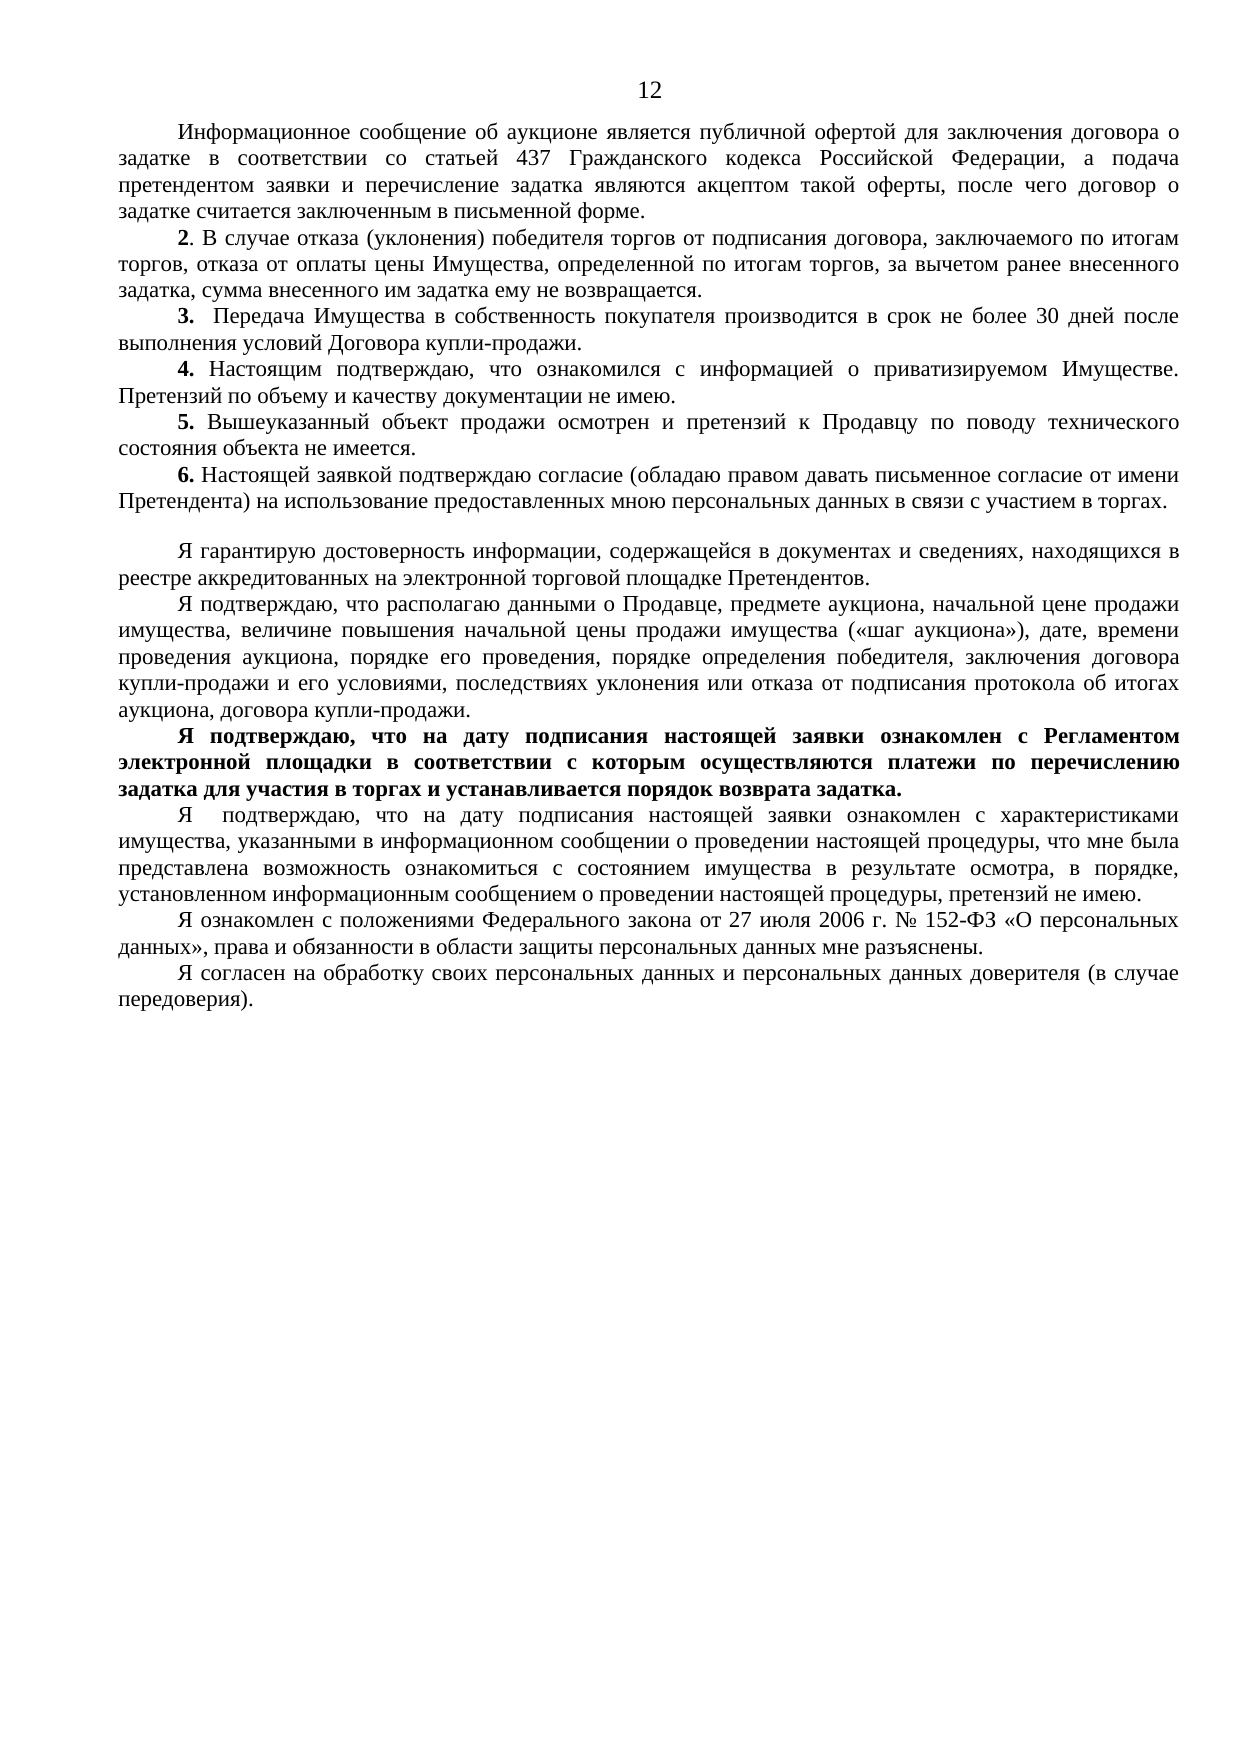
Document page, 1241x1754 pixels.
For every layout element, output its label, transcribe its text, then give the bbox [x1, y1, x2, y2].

text Информационное сообщение об аукционе является публичной офертой для заключения договора о задатке в соответствии со статьей 437 Гражданского кодекса Российской Федерации, а подача претендентом заявки и перечисление задатка являются акцептом такой оферты, после чего договор о задатке считается заключенным в письменной форме. [118, 118, 1181, 223]
text Я подтверждаю, что на дату подписания настоящей заявки ознакомлен с характеристиками имущества, указанными в информационном сообщении о проведении настоящей процедуры, что мне была представлена возможность ознакомиться с состоянием имущества в результате осмотра, в порядке, установленном информационным сообщением о проведении настоящей процедуры, претензий не имею. [118, 801, 1181, 906]
text 4. Настоящим подтверждаю, что ознакомился с информацией о приватизируемом Имуществе. Претензий по объему и качеству документации не имею. [118, 355, 1181, 408]
text Я ознакомлен с положениями Федерального закона от 27 июля 2006 г. № 152-ФЗ «О персональных данных», права и обязанности в области защиты персональных данных мне разъяснены. [118, 906, 1181, 959]
text Я подтверждаю, что на дату подписания настоящей заявки ознакомлен с Регламентом электронной площадки в соответствии с которым осуществляются платежи по перечислению задатка для участия в торгах и устанавливается порядок возврата задатка. [118, 722, 1181, 801]
text 3. Передача Имущества в собственность покупателя производится в срок не более 30 дней после выполнения условий Договора купли-продажи. [118, 303, 1181, 355]
text 5. Вышеуказанный объект продажи осмотрен и претензий к Продавцу по поводу технического состояния объекта не имеется. [118, 408, 1181, 461]
text 6. Настоящей заявкой подтверждаю согласие (обладаю правом давать письменное согласие от имени Претендента) на использование предоставленных мною персональных данных в связи с участием в торгах. [118, 461, 1181, 513]
text Я подтверждаю, что располагаю данными о Продавце, предмете аукциона, начальной цене продажи имущества, величине повышения начальной цены продажи имущества («шаг аукциона»), дате, времени проведения аукциона, порядке его проведения, порядке определения победителя, заключения договора купли-продажи и его условиями, последствиях уклонения или отказа от подписания протокола об итогах аукциона, договора купли-продажи. [118, 590, 1181, 722]
text 2. В случае отказа (уклонения) победителя торгов от подписания договора, заключаемого по итогам торгов, отказа от оплаты цены Имущества, определенной по итогам торгов, за вычетом ранее внесенного задатка, сумма внесенного им задатка ему не возвращается. [118, 223, 1181, 303]
text Я согласен на обработку своих персональных данных и персональных данных доверителя (в случае передоверия). [118, 959, 1181, 1012]
text Я гарантирую достоверность информации, содержащейся в документах и сведениях, находящихся в реестре аккредитованных на электронной торговой площадке Претендентов. [118, 537, 1181, 590]
